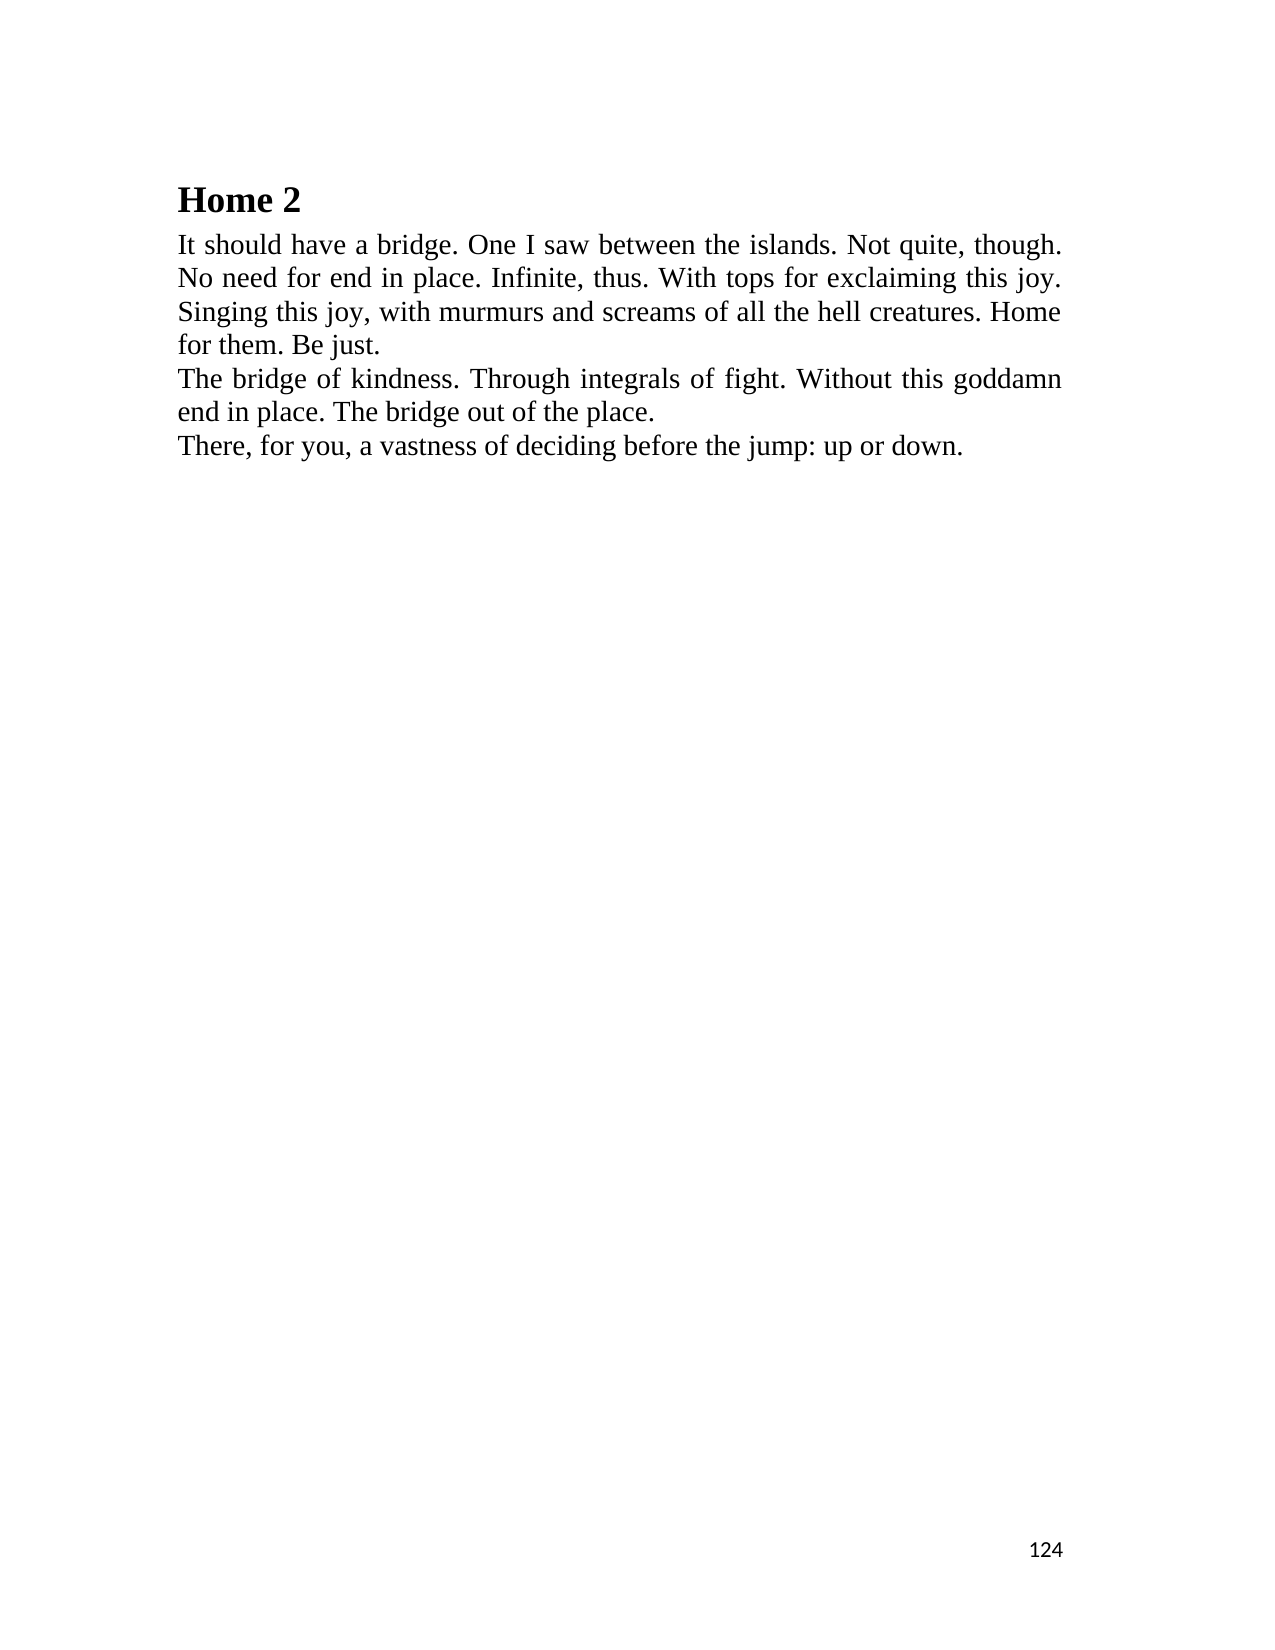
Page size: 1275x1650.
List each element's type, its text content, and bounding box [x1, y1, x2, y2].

text It should have a bridge. One I saw between the islands. Not quite, though. No need for end in place. Infinite, thus. With tops for exclaiming this joy. Singing this joy, with murmurs and screams of all the hell creatures. Home for them. Be just. The bridge of kindness. Through integrals of fight. Without this goddamn end in place. The bridge out of the place. There, for you, a vastness of deciding before the jump: up or down. [177, 227, 1063, 462]
subtitle Home 2 [177, 177, 1063, 220]
